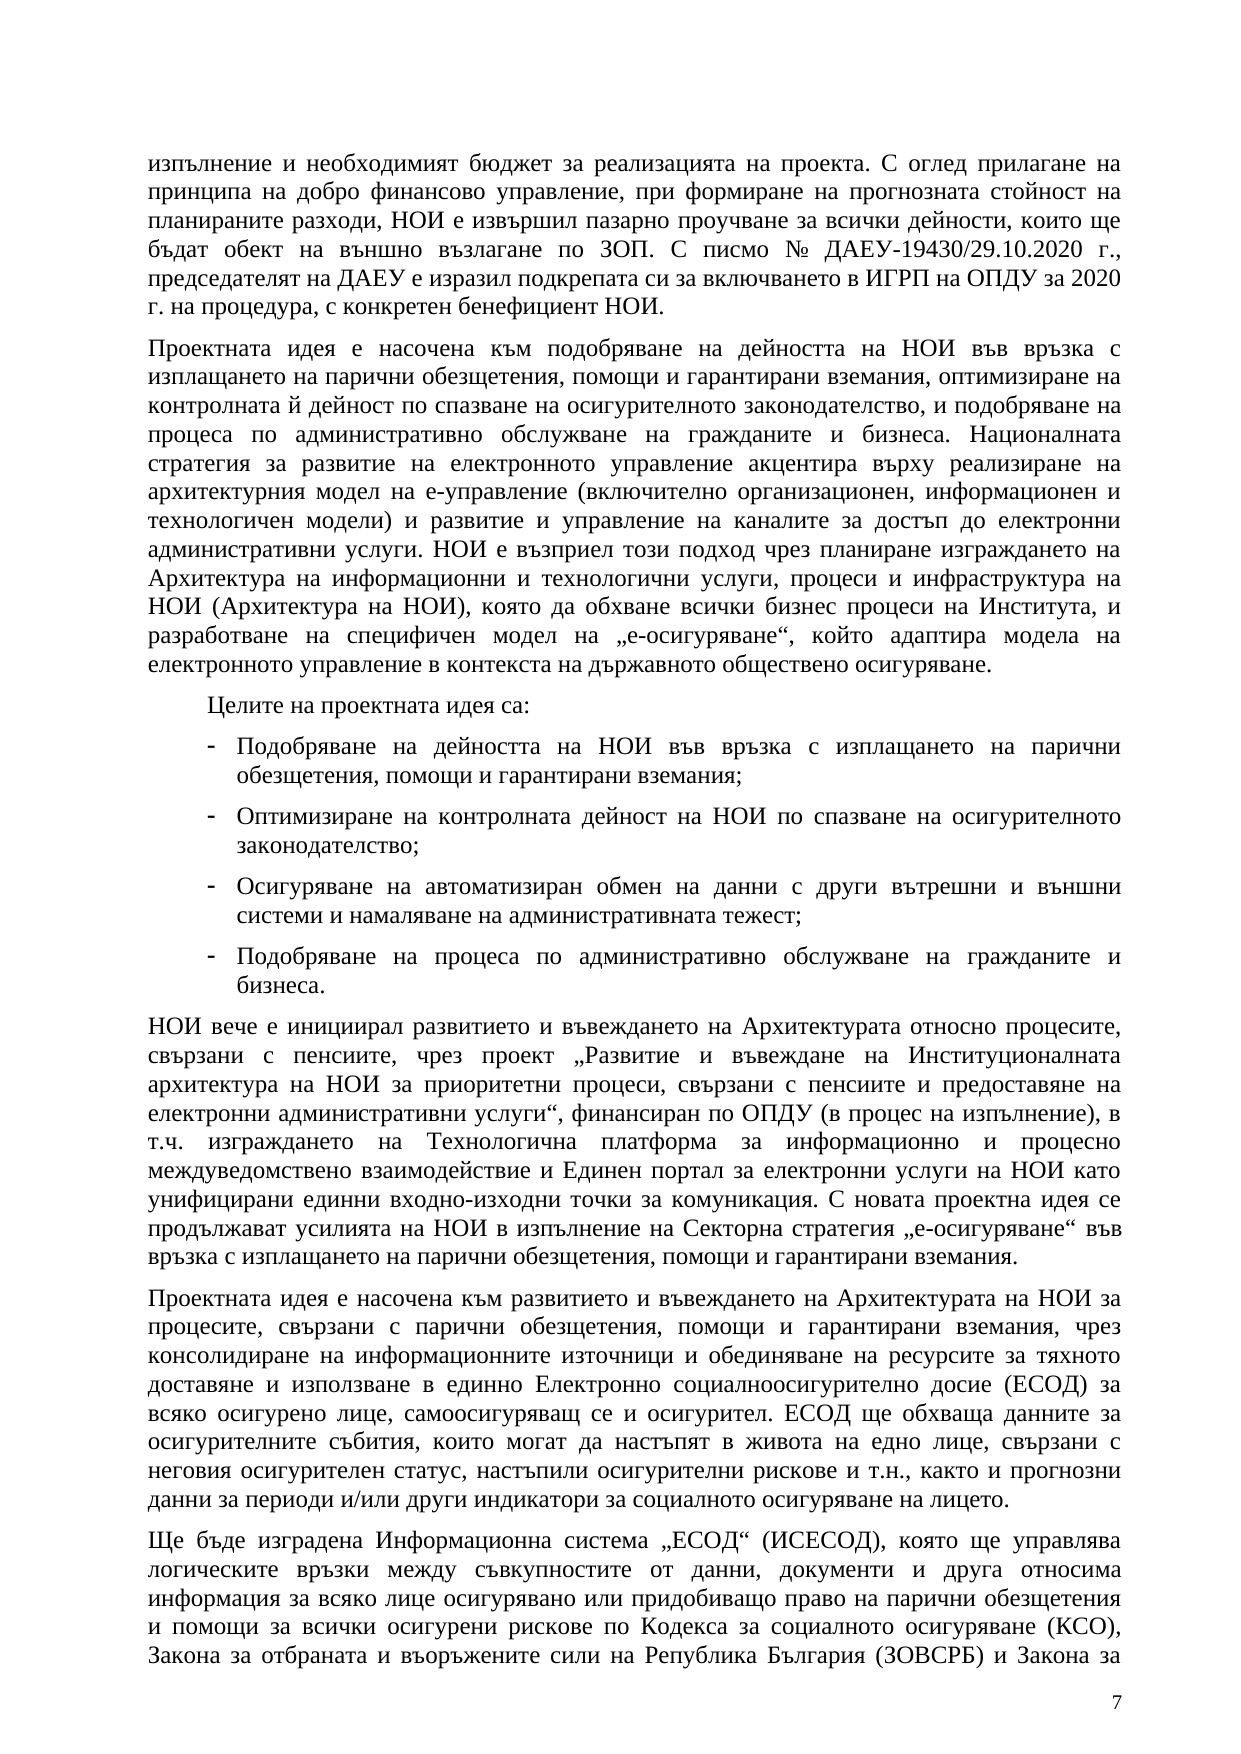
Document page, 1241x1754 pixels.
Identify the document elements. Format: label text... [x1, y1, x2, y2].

list Подобряване на дейността на НОИ във връзка с изплащането на парични обезщетения, помощи и гарантирани вземания; [207, 731, 1122, 789]
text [148, 148, 1122, 320]
text НОИ вече е инициирал развитието и въвеждането на Архитектурата относно процесите, свързани с пенсиите, чрез проект „Развитие и въвеждане на Институционалната архитектура на НОИ за приоритетни процеси, свързани с пенсиите и предоставяне на електронни административни услуги“, финансиран по ОПДУ (в процес на изпълнение), в т.ч. изграждането на Технологична платформа за информационно и процесно междуведомствено взаимодействие и Единен портал за електронни услуги на НОИ като унифицирани единни входно-изходни точки за комуникация. С новата проектна идея се продължават усилията на НОИ в изпълнение на Секторна стратегия „е-oсигуряване“ във връзка с изплащането на парични обезщетения, помощи и гарантирани вземания. [148, 1011, 1122, 1270]
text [148, 1525, 1122, 1669]
list Подобряване на процеса по административно обслужване на гражданите и бизнеса. [207, 941, 1122, 999]
text Проектната идея е насочена към подобряване на дейността на НОИ във връзка с изплащането на парични обезщетения, помощи и гарантирани вземания, оптимизиране на контролната й дейност по спазване на осигурителното законодателство, и подобряване на процеса по административно обслужване на гражданите и бизнеса. Националната стратегия за развитие на електронното управление акцентира върху реализиране на архитектурния модел на е-управление (включително организационен, информационен и технологичен модели) и развитие и управление на каналите за достъп до електронни административни услуги. НОИ е възприел този подход чрез планиране изграждането на Архитектура на информационни и технологични услуги, процеси и инфраструктура на НОИ (Архитектура на НОИ), която да обхване всички бизнес процеси на Института, и разработване на специфичен модел на „е-осигуряване“, който адаптира модела на електронното управление в контекста на държавното обществено осигуряване. [148, 333, 1122, 678]
list Осигуряване на автоматизиран обмен на данни с други вътрешни и външни системи и намаляване на административната тежест; [207, 871, 1122, 929]
text Целите на проектната идея са: [148, 690, 1122, 719]
text Проектната идея е насочена към развитието и въвеждането на Архитектурата на НОИ за процесите, свързани с парични обезщетения, помощи и гарантирани вземания, чрез консолидиране на информационните източници и обединяване на ресурсите за тяхното доставяне и използване в единно Електронно социалноосигурително досие (ЕСОД) за всяко осигурено лице, самоосигуряващ се и осигурител. ЕСОД ще обхваща данните за осигурителните събития, които могат да настъпят в живота на едно лице, свързани с неговия осигурителен статус, настъпили осигурителни рискове и т.н., както и прогнозни данни за периоди и/или други индикатори за социалното осигуряване на лицето. [148, 1283, 1122, 1513]
list Оптимизиране на контролната дейност на НОИ по спазване на осигурителното законодателство; [207, 801, 1122, 859]
